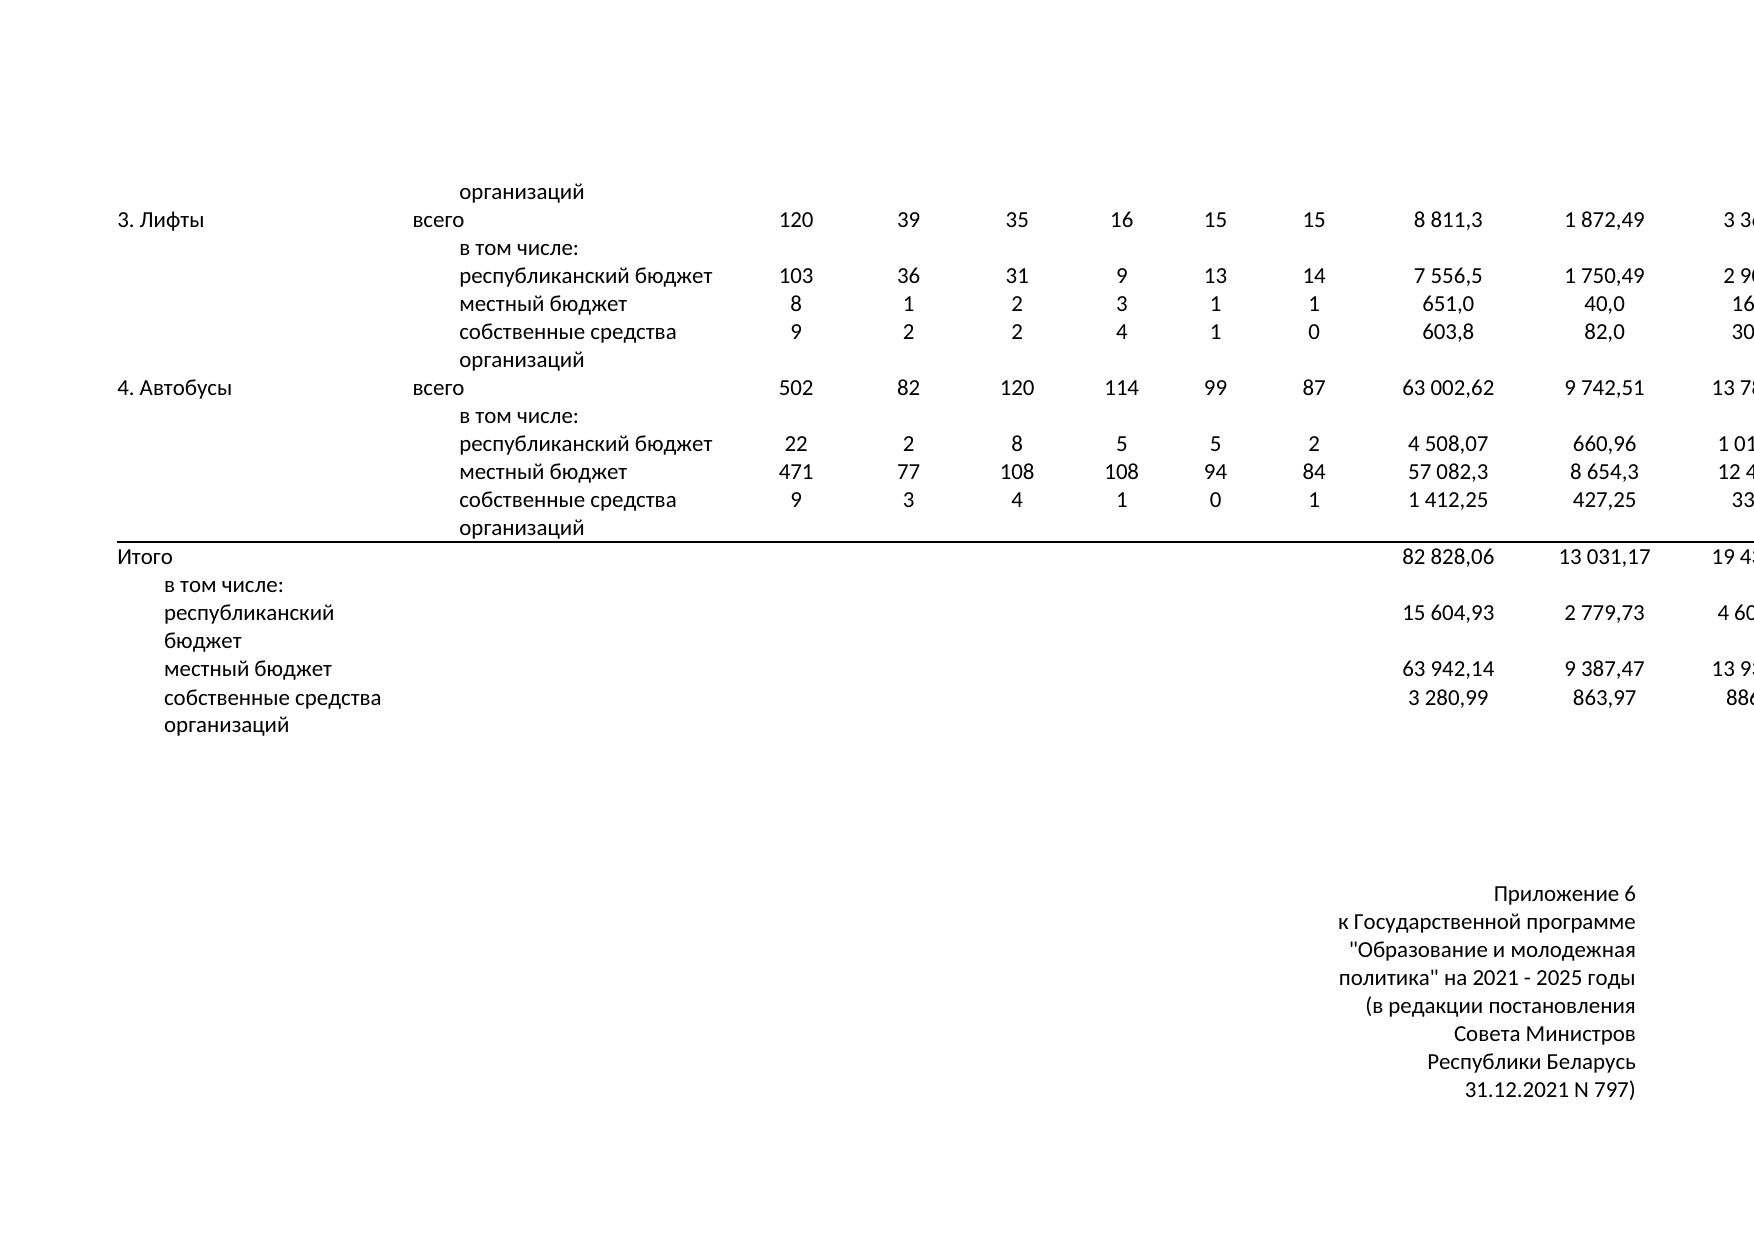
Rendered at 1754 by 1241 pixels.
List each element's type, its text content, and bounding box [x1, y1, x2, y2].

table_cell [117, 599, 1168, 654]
text Республики Беларусь [118, 1047, 1636, 1075]
text "Образование и молодежная [118, 935, 1636, 963]
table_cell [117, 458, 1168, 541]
text Совета Министров [118, 1019, 1636, 1047]
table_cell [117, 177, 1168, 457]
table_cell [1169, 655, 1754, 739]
text к Государственной программе [118, 907, 1636, 935]
text (в редакции постановления [118, 991, 1636, 1019]
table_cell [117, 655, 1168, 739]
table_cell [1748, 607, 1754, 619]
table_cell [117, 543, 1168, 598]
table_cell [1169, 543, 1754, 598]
text 31.12.2021 N 797) [118, 1075, 1636, 1103]
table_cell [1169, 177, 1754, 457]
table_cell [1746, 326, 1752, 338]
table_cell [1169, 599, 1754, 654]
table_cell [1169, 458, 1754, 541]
text Приложение 6 [118, 879, 1636, 907]
text политика" на 2021 - 2025 годы [118, 963, 1636, 991]
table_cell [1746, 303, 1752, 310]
